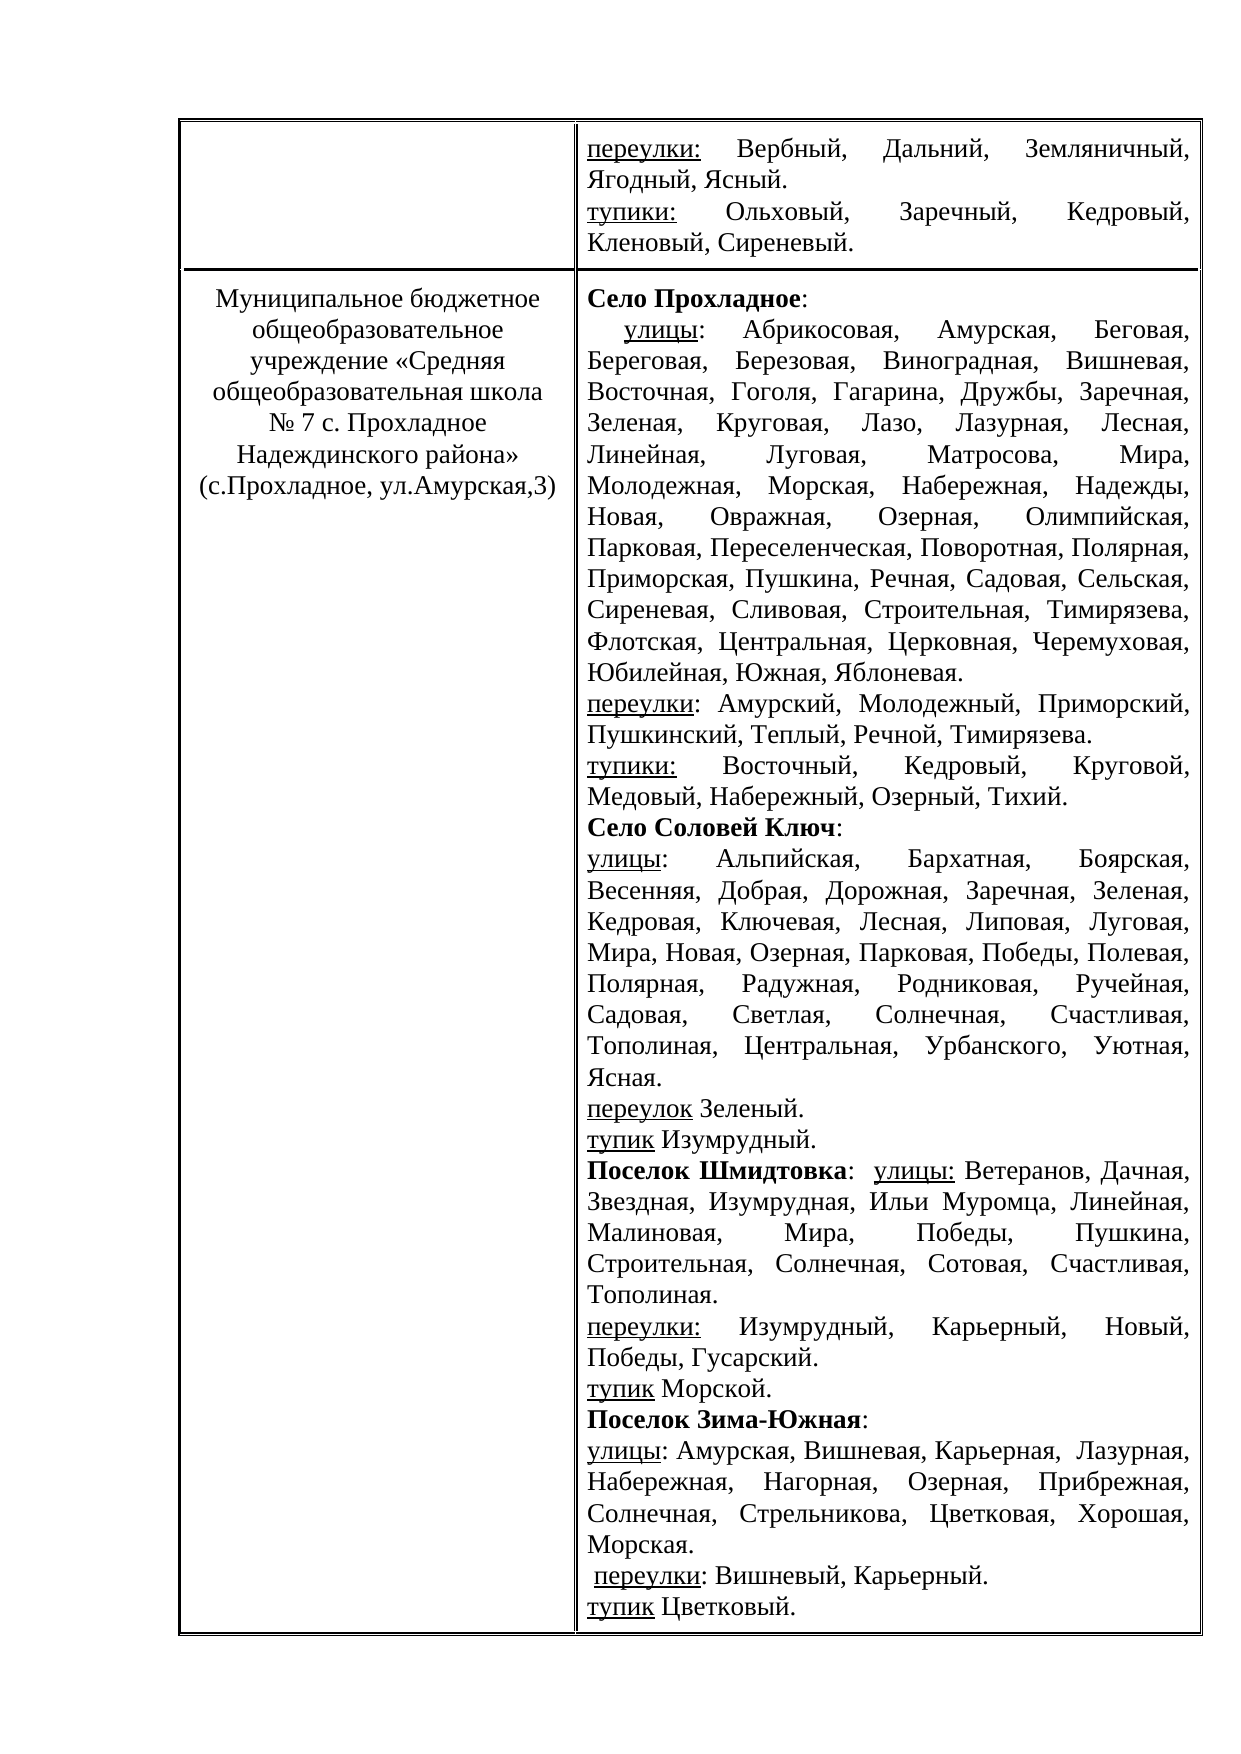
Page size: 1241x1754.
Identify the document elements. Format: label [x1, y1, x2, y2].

table_cell [576, 268, 1201, 1632]
table_cell [576, 122, 1200, 268]
table_cell [181, 120, 576, 268]
table_cell [180, 268, 576, 1632]
